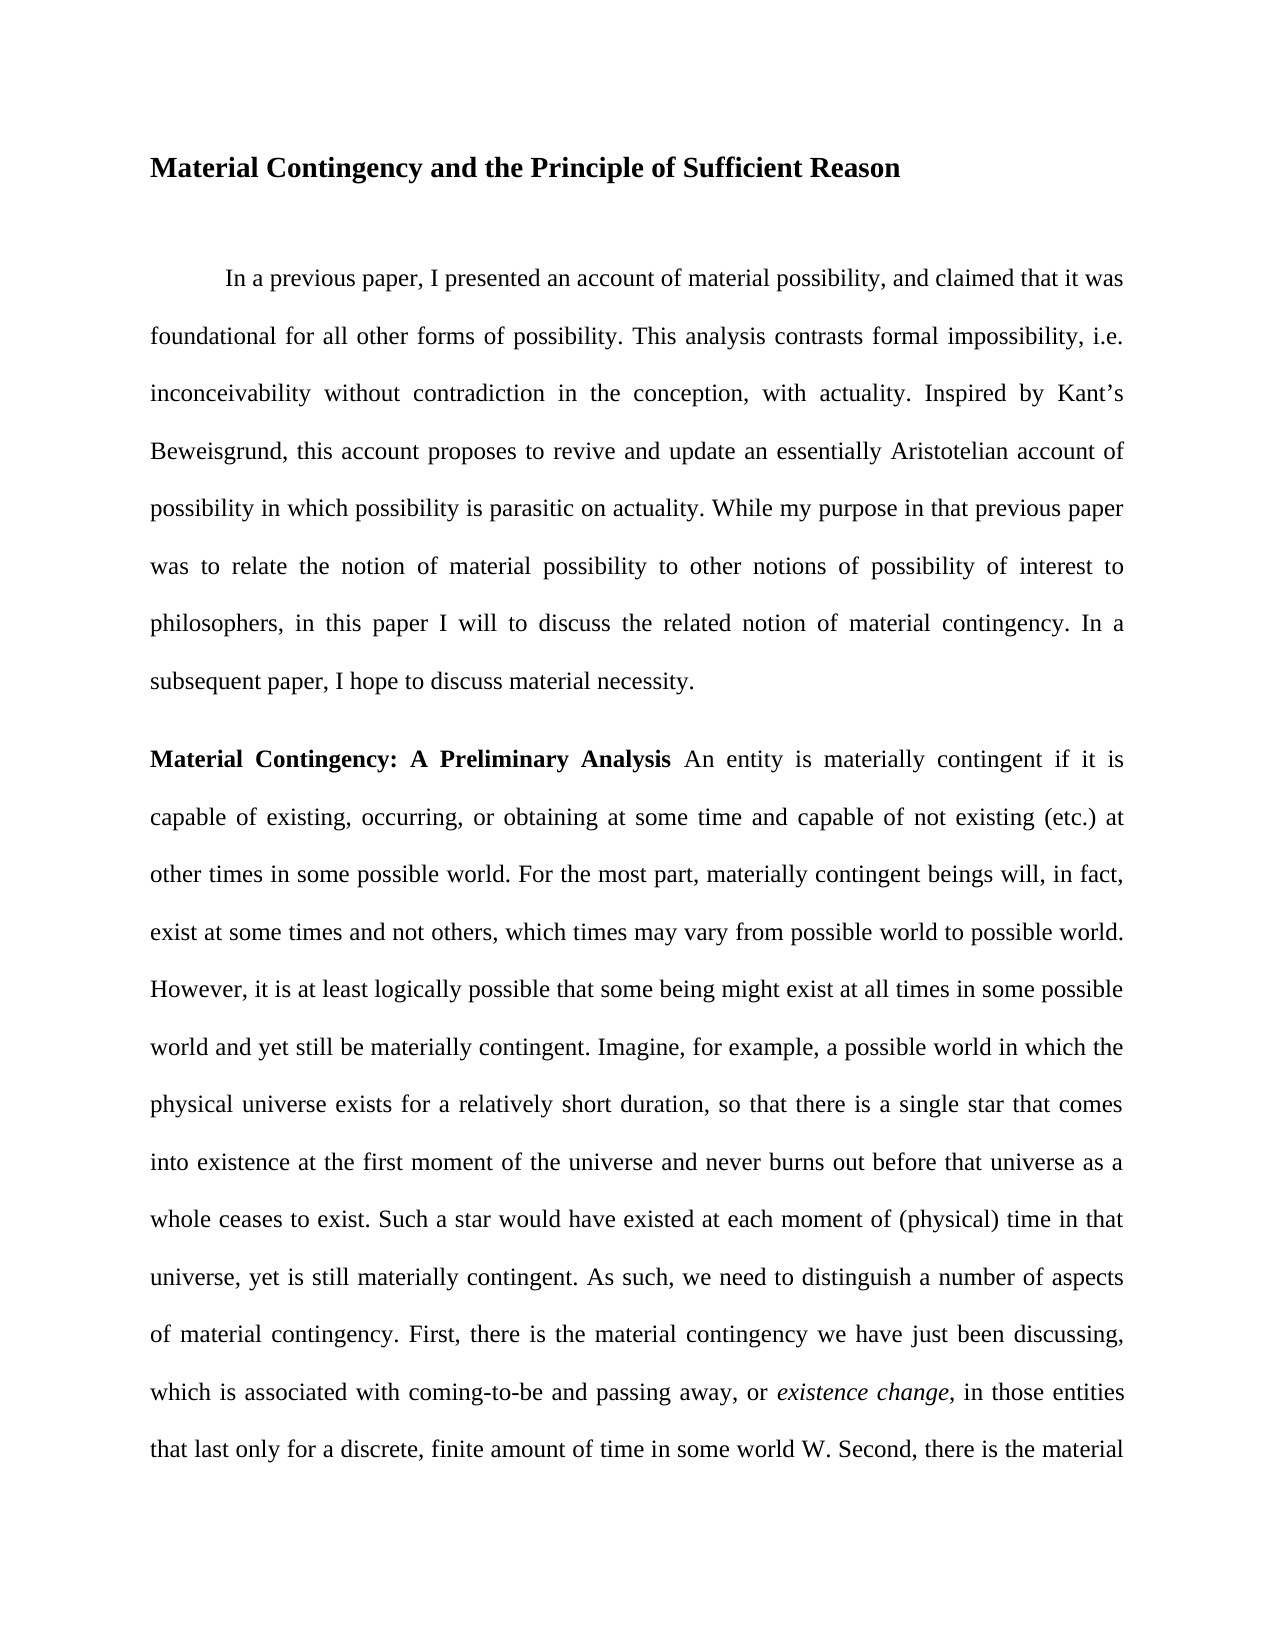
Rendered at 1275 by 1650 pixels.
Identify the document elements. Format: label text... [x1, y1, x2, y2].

text In a previous paper, I presented an account of material possibility, and claimed that it was foundational for all other forms of possibility. This analysis contrasts formal impossibility, i.e. inconceivability without contradiction in the conception, with actuality. Inspired by Kant’s Beweisgrund, this account proposes to revive and update an essentially Aristotelian account of possibility in which possibility is parasitic on actuality. While my purpose in that previous paper was to relate the notion of material possibility to other notions of possibility of interest to philosophers, in this paper I will to discuss the related notion of material contingency. In a subsequent paper, I hope to discuss material necessity. [150, 263, 1125, 694]
text Material Contingency and the Principle of Sufficient Reason [150, 150, 1125, 183]
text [150, 744, 1125, 1463]
